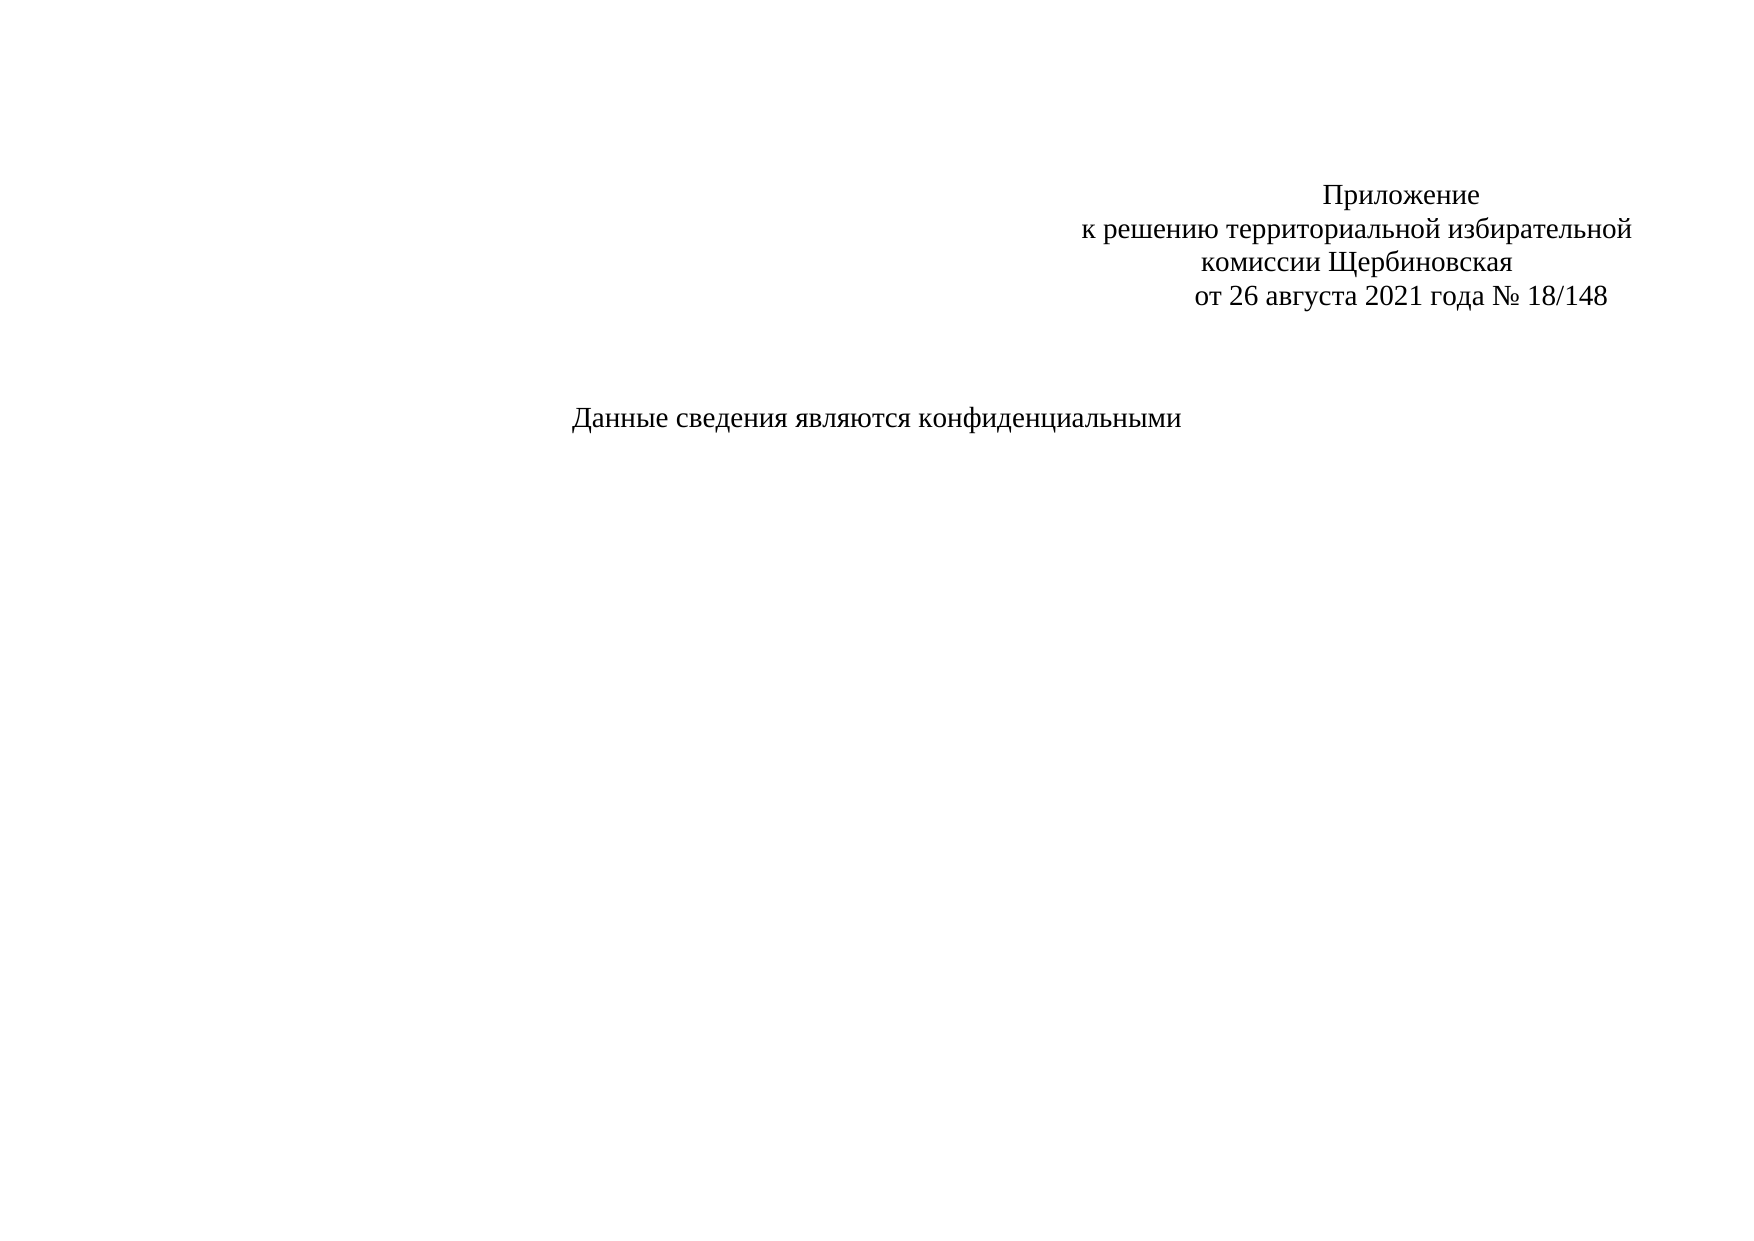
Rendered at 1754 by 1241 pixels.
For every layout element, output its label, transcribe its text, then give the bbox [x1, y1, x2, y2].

text от 26 августа 2021 года № 18/148 [1167, 278, 1636, 311]
text Данные сведения являются конфиденциальными [118, 401, 1636, 434]
text к решению территориальной избирательной комиссии Щербиновская [1078, 211, 1636, 278]
text Приложение [1167, 177, 1636, 211]
